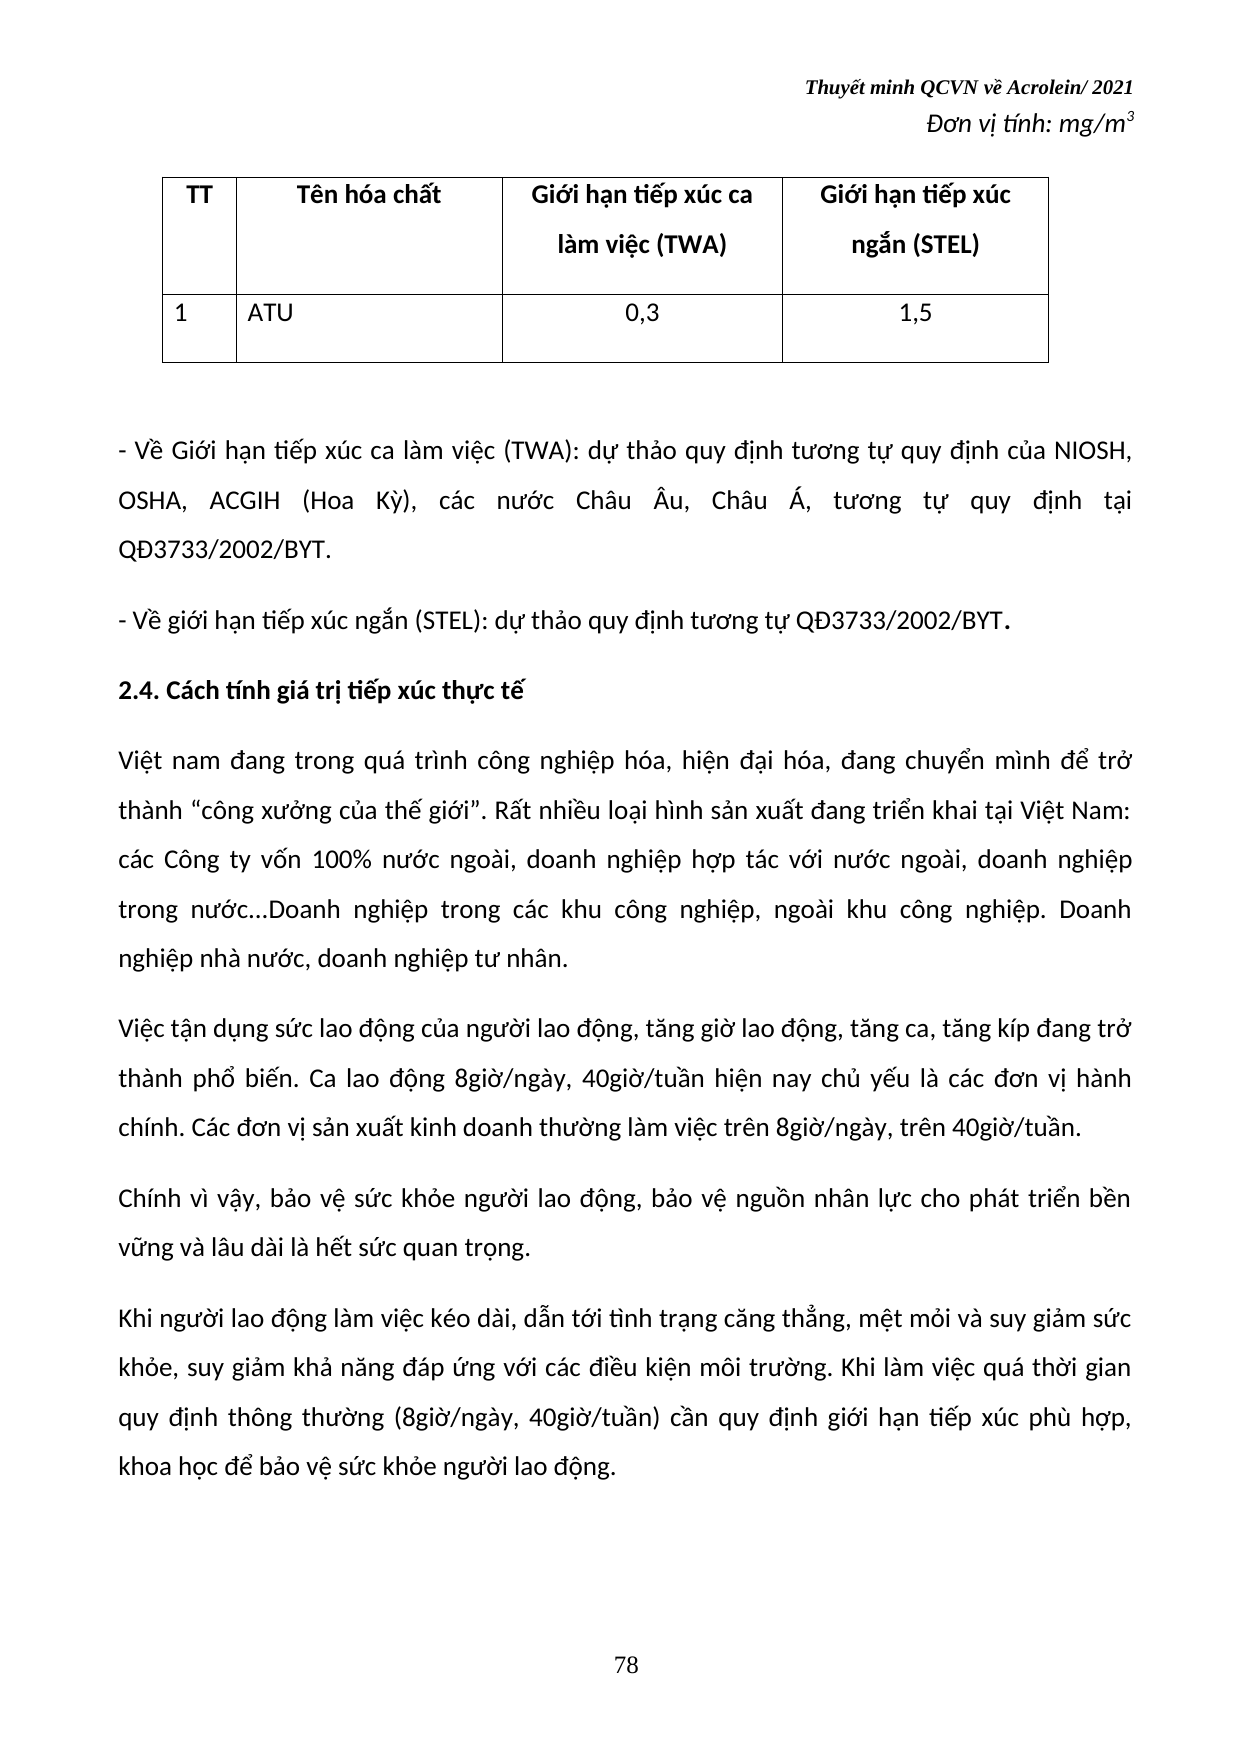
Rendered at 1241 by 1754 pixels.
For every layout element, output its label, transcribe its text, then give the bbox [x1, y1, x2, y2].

text 2.4. Cách tính giá trị tiếp xúc thực tế [118, 673, 1134, 706]
text Khi người lao động làm việc kéo dài, dẫn tới tình trạng căng thẳng, mệt mỏi và suy giảm sức khỏe, suy giảm khả năng đáp ứng với các điều kiện môi trường. Khi làm việc quá thời gian quy định thông thường (8giờ/ngày, 40giờ/tuần) cần quy định giới hạn tiếp xúc phù hợp, khoa học để bảo vệ sức khỏe người lao động. [118, 1301, 1134, 1482]
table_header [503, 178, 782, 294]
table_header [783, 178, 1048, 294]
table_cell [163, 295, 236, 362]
text Chính vì vậy, bảo vệ sức khỏe người lao động, bảo vệ nguồn nhân lực cho phát triển bền vững và lâu dài là hết sức quan trọng. [118, 1181, 1134, 1263]
text Việt nam đang trong quá trình công nghiệp hóa, hiện đại hóa, đang chuyển mình để trở thành “công xưởng của thế giới”. Rất nhiều loại hình sản xuất đang triển khai tại Việt Nam: các Công ty vốn 100% nước ngoài, doanh nghiệp hợp tác với nước ngoài, doanh nghiệp trong nước...Doanh nghiệp trong các khu công nghiệp, ngoài khu công nghiệp. Doanh nghiệp nhà nước, doanh nghiệp tư nhân. [118, 743, 1134, 974]
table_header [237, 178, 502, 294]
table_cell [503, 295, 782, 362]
text - Về giới hạn tiếp xúc ngắn (STEL): dự thảo quy định tương tự QĐ3733/2002/BYT. [118, 603, 1134, 636]
text Việc tận dụng sức lao động của người lao động, tăng giờ lao động, tăng ca, tăng kíp đang trở thành phổ biến. Ca lao động 8giờ/ngày, 40giờ/tuần hiện nay chủ yếu là các đơn vị hành chính. Các đơn vị sản xuất kinh doanh thường làm việc trên 8giờ/ngày, trên 40giờ/tuần. [118, 1012, 1134, 1144]
text - Về Giới hạn tiếp xúc ca làm việc (TWA): dự thảo quy định tương tự quy định của NIOSH, OSHA, ACGIH (Hoa Kỳ), các nước Châu Âu, Châu Á, tương tự quy định tại QĐ3733/2002/BYT. [118, 433, 1134, 566]
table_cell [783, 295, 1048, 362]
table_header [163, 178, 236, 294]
text Đơn vị tính: mg/m3 [156, 106, 1134, 139]
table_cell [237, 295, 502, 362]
